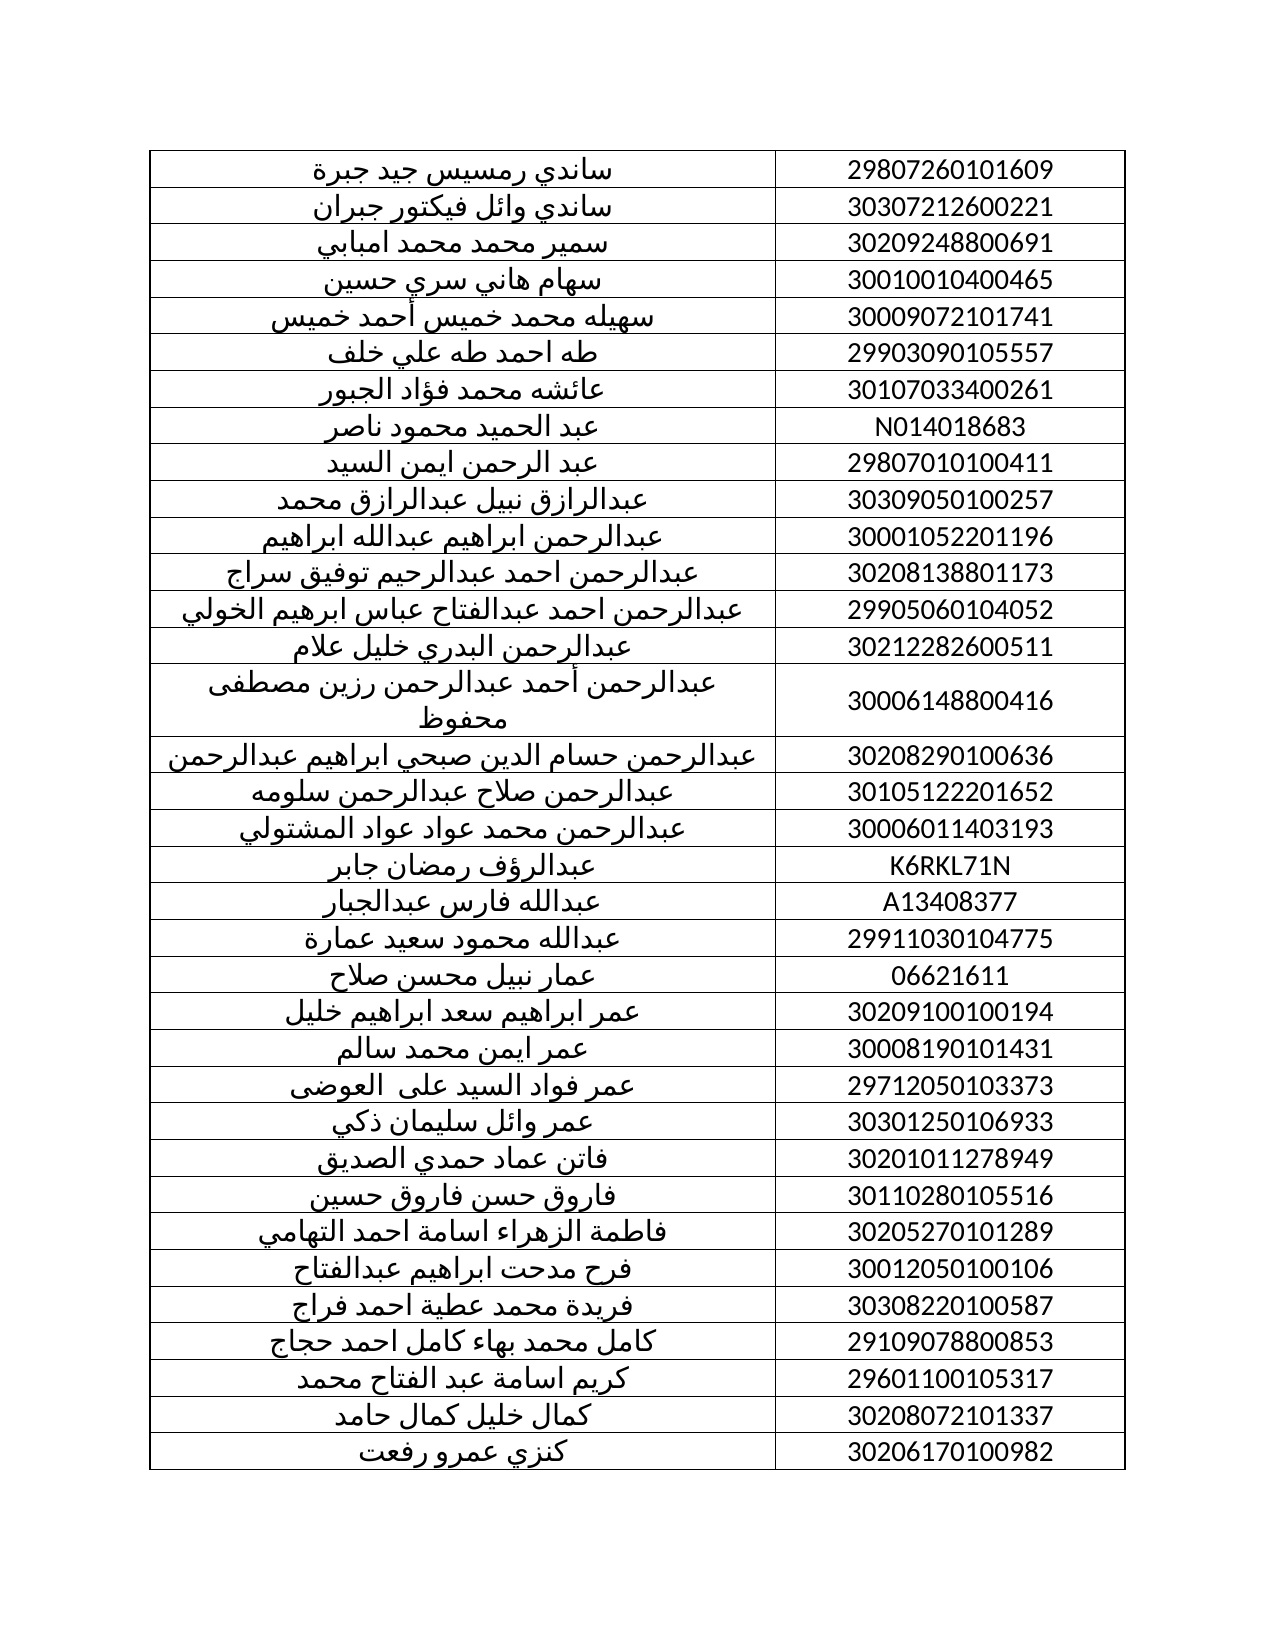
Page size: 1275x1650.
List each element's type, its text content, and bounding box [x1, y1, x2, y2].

table_cell سهيله محمد خميس أحمد خميس [151, 298, 775, 333]
table_cell 30105122201652 [776, 773, 1124, 809]
table_cell 30209248800691 [776, 224, 1124, 260]
table_cell عبدالرؤف رمضان جابر [151, 847, 775, 882]
table_cell 30008190101431 [776, 1030, 1124, 1066]
table_cell 30308220100587 [776, 1287, 1124, 1322]
table_cell عمر ايمن محمد سالم [151, 1030, 775, 1066]
table_cell فاروق حسن فاروق حسين [151, 1177, 775, 1212]
table_cell عبدالرازق نبيل عبدالرازق محمد [151, 481, 775, 517]
table_cell عبدالرحمن احمد عبدالرحيم توفيق سراج [151, 554, 775, 590]
table_cell سمير محمد محمد امبابي [151, 224, 775, 260]
table_cell 30307212600221 [776, 188, 1124, 223]
table_cell 30006148800416 [776, 664, 1124, 736]
table_cell سهام هاني سري حسين [151, 261, 775, 297]
table_cell عمر فواد السيد على العوضى [151, 1067, 775, 1102]
table_cell 29807010100411 [776, 444, 1124, 480]
table_cell 30208290100636 [776, 737, 1124, 772]
table_cell 29109078800853 [776, 1323, 1124, 1359]
table_cell 30205270101289 [776, 1213, 1124, 1249]
table_cell كريم اسامة عبد الفتاح محمد [151, 1360, 775, 1396]
table_cell A13408377 [776, 883, 1124, 919]
table_cell عبد الرحمن ايمن السيد [151, 444, 775, 480]
table_cell عبدالله محمود سعيد عمارة [151, 920, 775, 956]
table_cell 30107033400261 [776, 371, 1124, 407]
table_cell عمر وائل سليمان ذكي [151, 1103, 775, 1139]
table_cell طه احمد طه علي خلف [151, 334, 775, 370]
table_cell فاتن عماد حمدي الصديق [151, 1140, 775, 1176]
table_cell عائشه محمد فؤاد الجبور [151, 371, 775, 407]
table_cell كمال خليل كمال حامد [151, 1397, 775, 1432]
table_cell 30206170100982 [776, 1433, 1124, 1469]
table_cell 30201011278949 [776, 1140, 1124, 1176]
table_cell 29903090105557 [776, 334, 1124, 370]
table_cell 30208072101337 [776, 1397, 1124, 1432]
table_cell ساندي وائل فيكتور جبران [151, 188, 775, 223]
table_cell عمر ابراهيم سعد ابراهيم خليل [151, 993, 775, 1029]
table_cell 06621611 [776, 957, 1124, 992]
table_cell فرح مدحت ابراهيم عبدالفتاح [151, 1250, 775, 1286]
table_cell عبدالرحمن احمد عبدالفتاح عباس ابرهيم الخولي [151, 591, 775, 627]
table_cell 30010010400465 [776, 261, 1124, 297]
table_cell 30001052201196 [776, 518, 1124, 553]
table_cell 30012050100106 [776, 1250, 1124, 1286]
table_cell عبد الحميد محمود ناصر [151, 408, 775, 443]
table_cell عبدالرحمن أحمد عبدالرحمن رزين مصطفى محفوظ [151, 664, 775, 736]
table_cell K6RKL71N [776, 847, 1124, 882]
table_cell عمار نبيل محسن صلاح [151, 957, 775, 992]
table_cell 29807260101609 [776, 151, 1124, 187]
table_cell عبدالرحمن ابراهيم عبدالله ابراهيم [151, 518, 775, 553]
table_cell عبدالله فارس عبدالجبار [151, 883, 775, 919]
table_cell 30301250106933 [776, 1103, 1124, 1139]
table_cell 29905060104052 [776, 591, 1124, 627]
table_cell كنزي عمرو رفعت [151, 1433, 775, 1469]
table_cell فاطمة الزهراء اسامة احمد التهامي [151, 1213, 775, 1249]
table_cell عبدالرحمن البدري خليل علام [151, 628, 775, 663]
table_cell فريدة محمد عطية احمد فراج [151, 1287, 775, 1322]
table_cell 30309050100257 [776, 481, 1124, 517]
table_cell كامل محمد بهاء كامل احمد حجاج [151, 1323, 775, 1359]
table_cell 30110280105516 [776, 1177, 1124, 1212]
table_cell عبدالرحمن صلاح عبدالرحمن سلومه [151, 773, 775, 809]
table_cell 29601100105317 [776, 1360, 1124, 1396]
table_cell 29911030104775 [776, 920, 1124, 956]
table_cell 30212282600511 [776, 628, 1124, 663]
table_cell عبدالرحمن حسام الدين صبحي ابراهيم عبدالرحمن [151, 737, 775, 772]
table_cell 30208138801173 [776, 554, 1124, 590]
table_cell N014018683 [776, 408, 1124, 443]
table_cell ساندي رمسيس جيد جبرة [151, 151, 775, 187]
table_cell عبدالرحمن محمد عواد عواد المشتولي [151, 810, 775, 846]
table_cell 30009072101741 [776, 298, 1124, 333]
table_cell 29712050103373 [776, 1067, 1124, 1102]
table_cell 30209100100194 [776, 993, 1124, 1029]
table_cell 30006011403193 [776, 810, 1124, 846]
